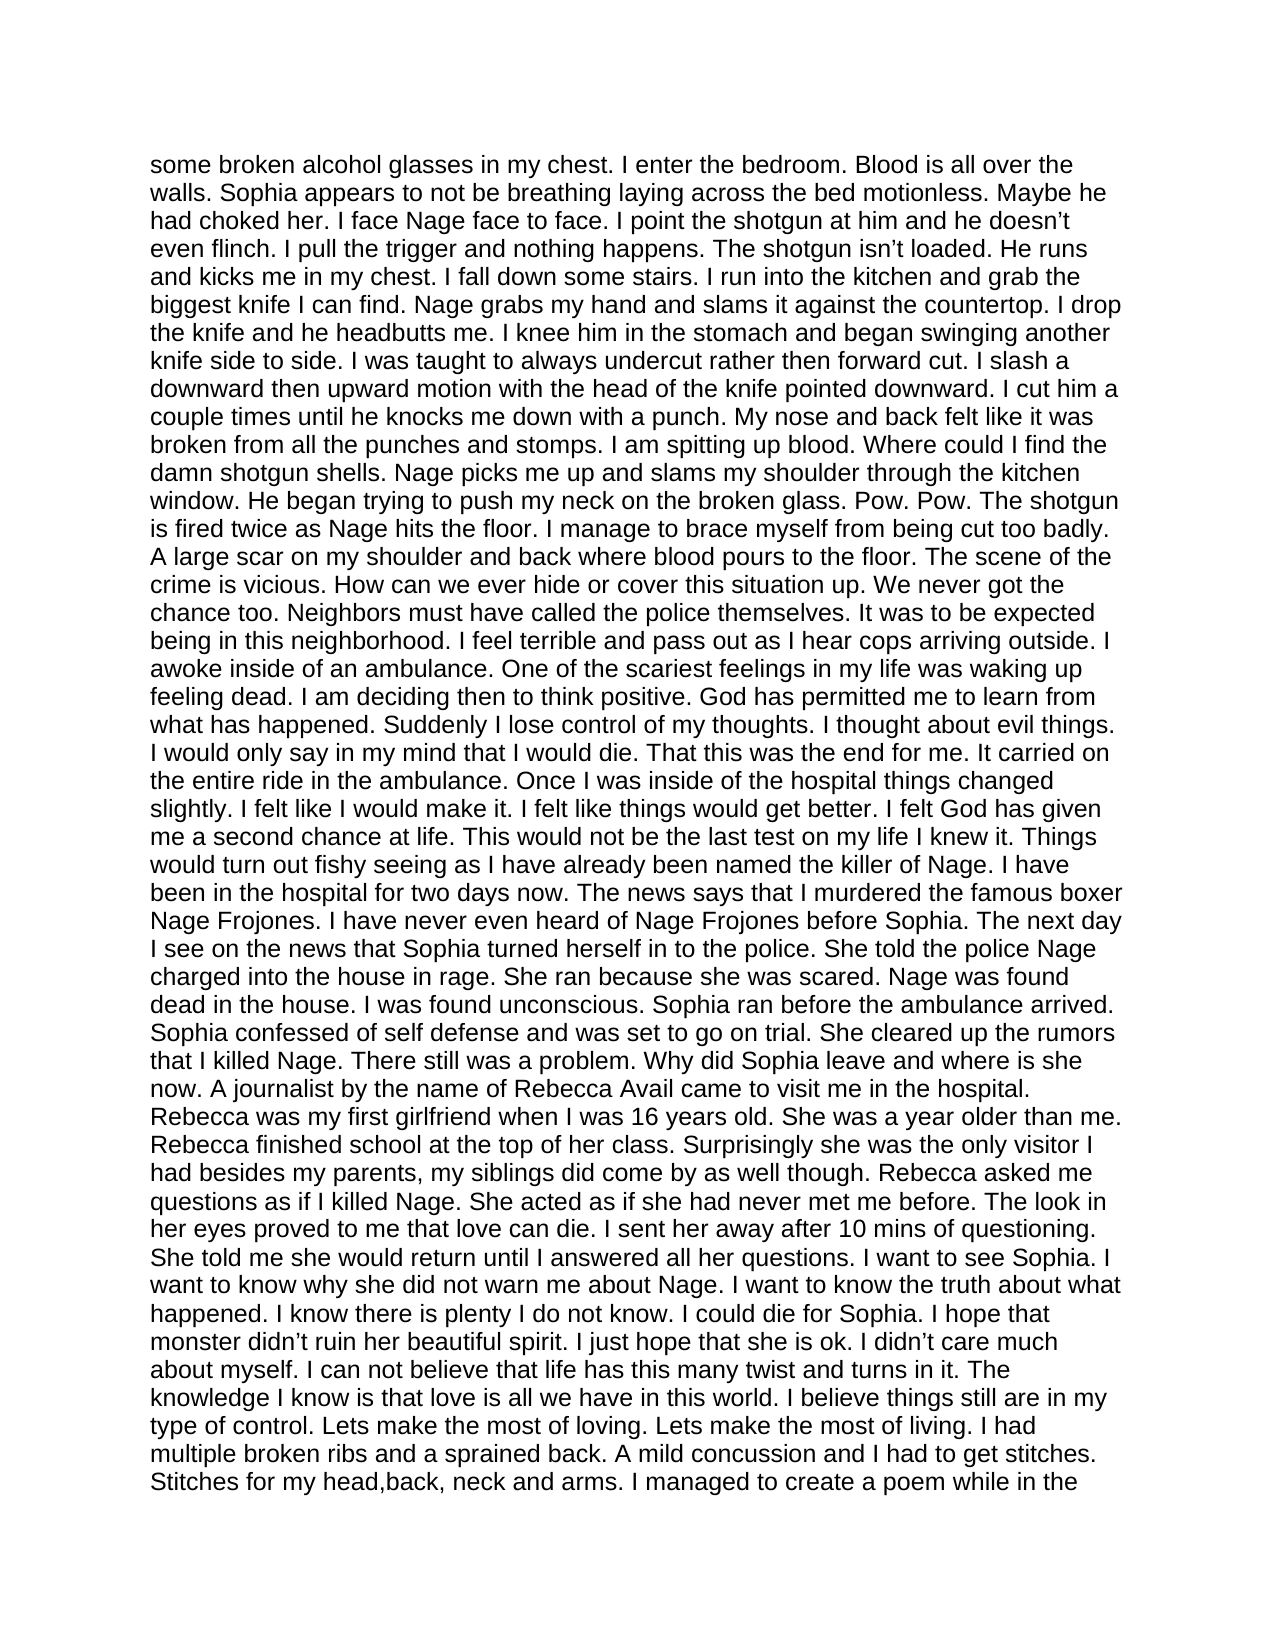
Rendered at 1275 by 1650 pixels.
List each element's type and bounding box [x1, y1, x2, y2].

text [150, 151, 1125, 1496]
